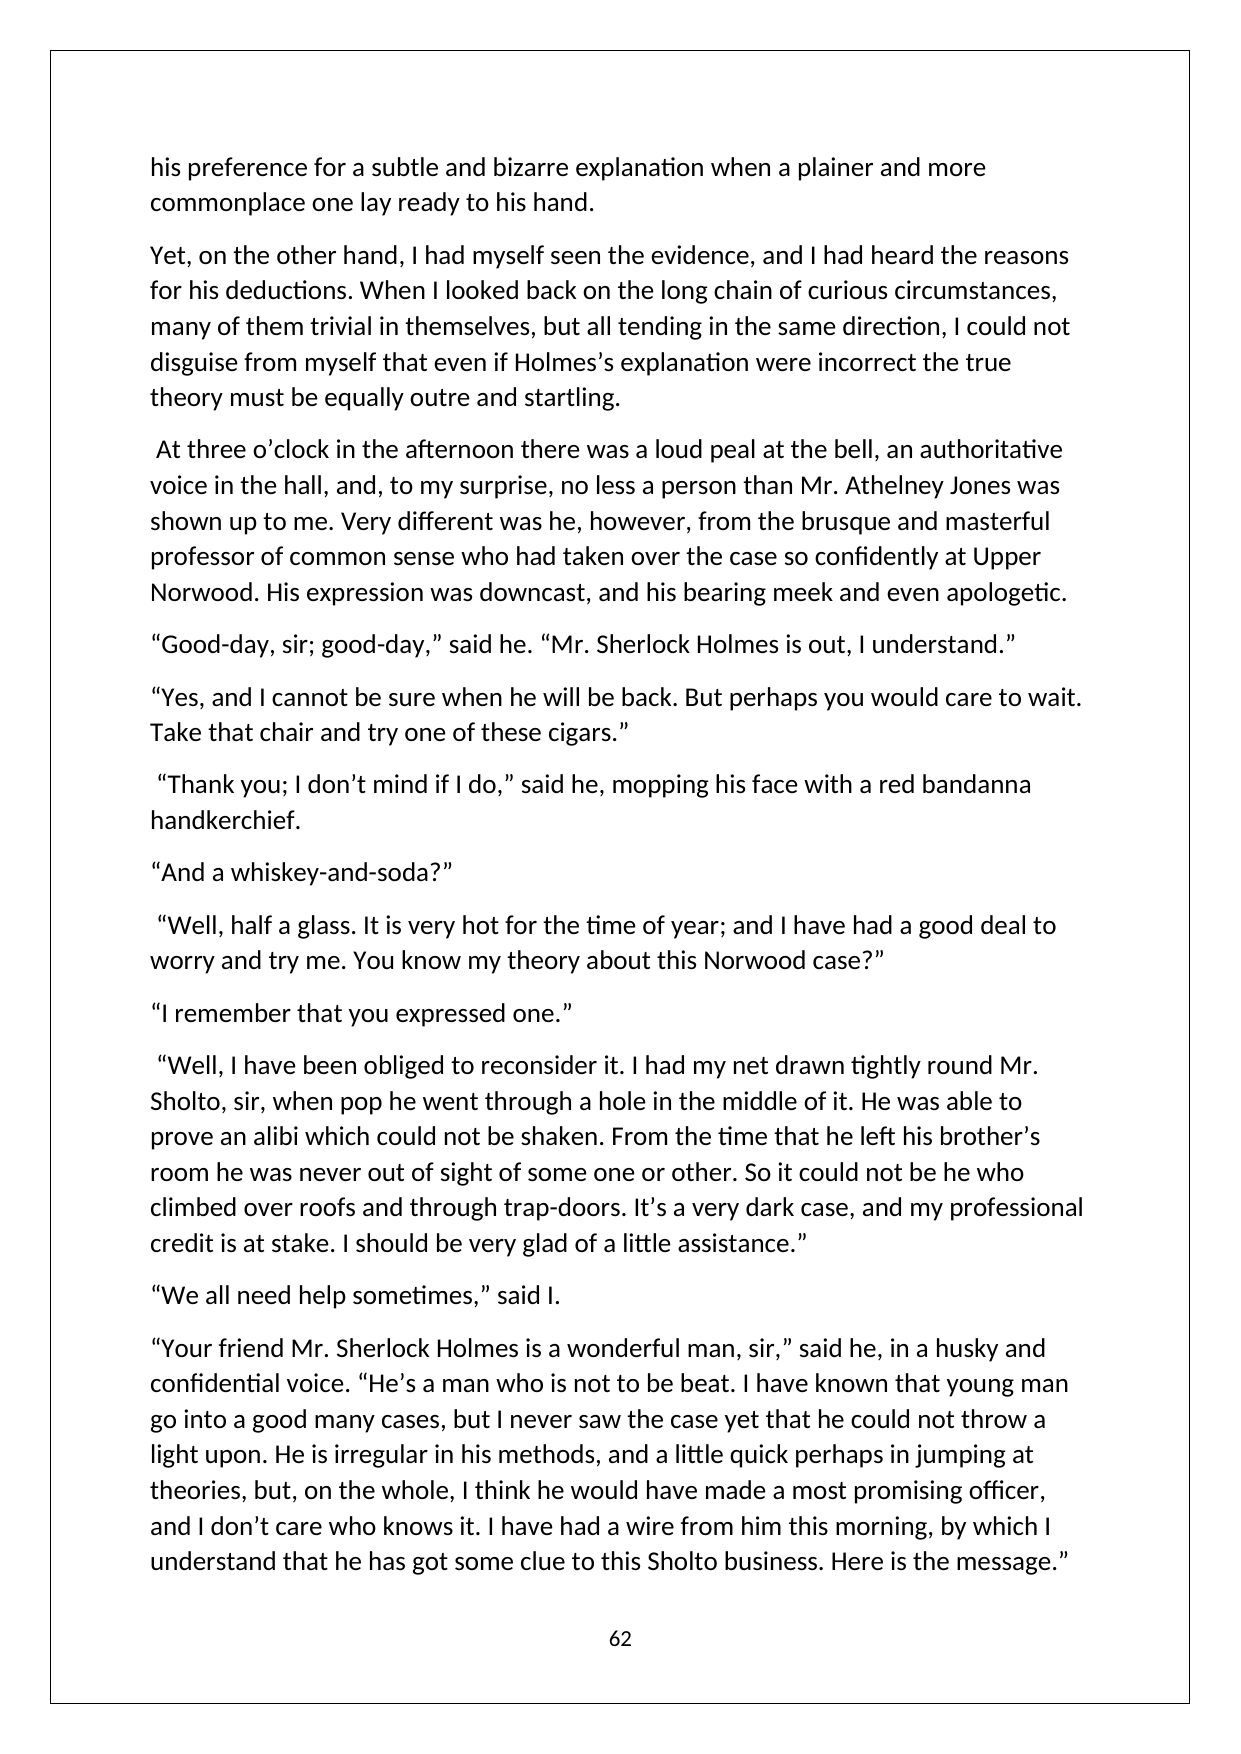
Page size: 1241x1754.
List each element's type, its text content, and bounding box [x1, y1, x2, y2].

text “We all need help sometimes,” said I. [150, 1278, 1090, 1312]
text “Good-day, sir; good-day,” said he. “Mr. Sherlock Holmes is out, I understand.” [150, 627, 1090, 661]
text At three o’clock in the afternoon there was a loud peal at the bell, an authoritative voice in the hall, and, to my surprise, no less a person than Mr. Athelney Jones was shown up to me. Very different was he, however, from the brusque and masterful professor of common sense who had taken over the case so confidently at Upper Norwood. His expression was downcast, and his bearing meek and even apologetic. [150, 433, 1090, 608]
text “Well, I have been obliged to reconsider it. I had my net drawn tightly round Mr. Sholto, sir, when pop he went through a hole in the middle of it. He was able to prove an alibi which could not be shaken. From the time that he left his brother’s room he was never out of sight of some one or other. So it could not be he who climbed over roofs and through trap-doors. It’s a very dark case, and my professional credit is at stake. I should be very glad of a little assistance.” [150, 1048, 1090, 1259]
text “I remember that you expressed one.” [150, 996, 1090, 1029]
text “Thank you; I don’t mind if I do,” said he, mopping his face with a red bandanna handkerchief. [150, 768, 1090, 836]
text “Your friend Mr. Sherlock Holmes is a wonderful man, sir,” said he, in a husky and confidential voice. “He’s a man who is not to be beat. I have known that young man go into a good many cases, but I never saw the case yet that he could not throw a light upon. He is irregular in his methods, and a little quick perhaps in jumping at theories, but, on the whole, I think he would have made a most promising officer, and I don’t care who knows it. I have had a wire from him this morning, by which I understand that he has got some clue to this Sholto business. Here is the message.” [150, 1331, 1090, 1578]
text “Yes, and I cannot be sure when he will be back. But perhaps you would care to wait. Take that chair and try one of these cigars.” [150, 680, 1090, 748]
text “And a whiskey-and-soda?” [150, 856, 1090, 889]
text Yet, on the other hand, I had myself seen the evidence, and I had heard the reasons for his deductions. When I looked back on the long chain of curious circumstances, many of them trivial in themselves, but all tending in the same direction, I could not disguise from myself that even if Holmes’s explanation were incorrect the true theory must be equally outre and startling. [150, 238, 1090, 413]
text “Well, half a glass. It is very hot for the time of year; and I have had a good deal to worry and try me. You know my theory about this Norwood case?” [150, 908, 1090, 977]
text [150, 150, 1090, 219]
